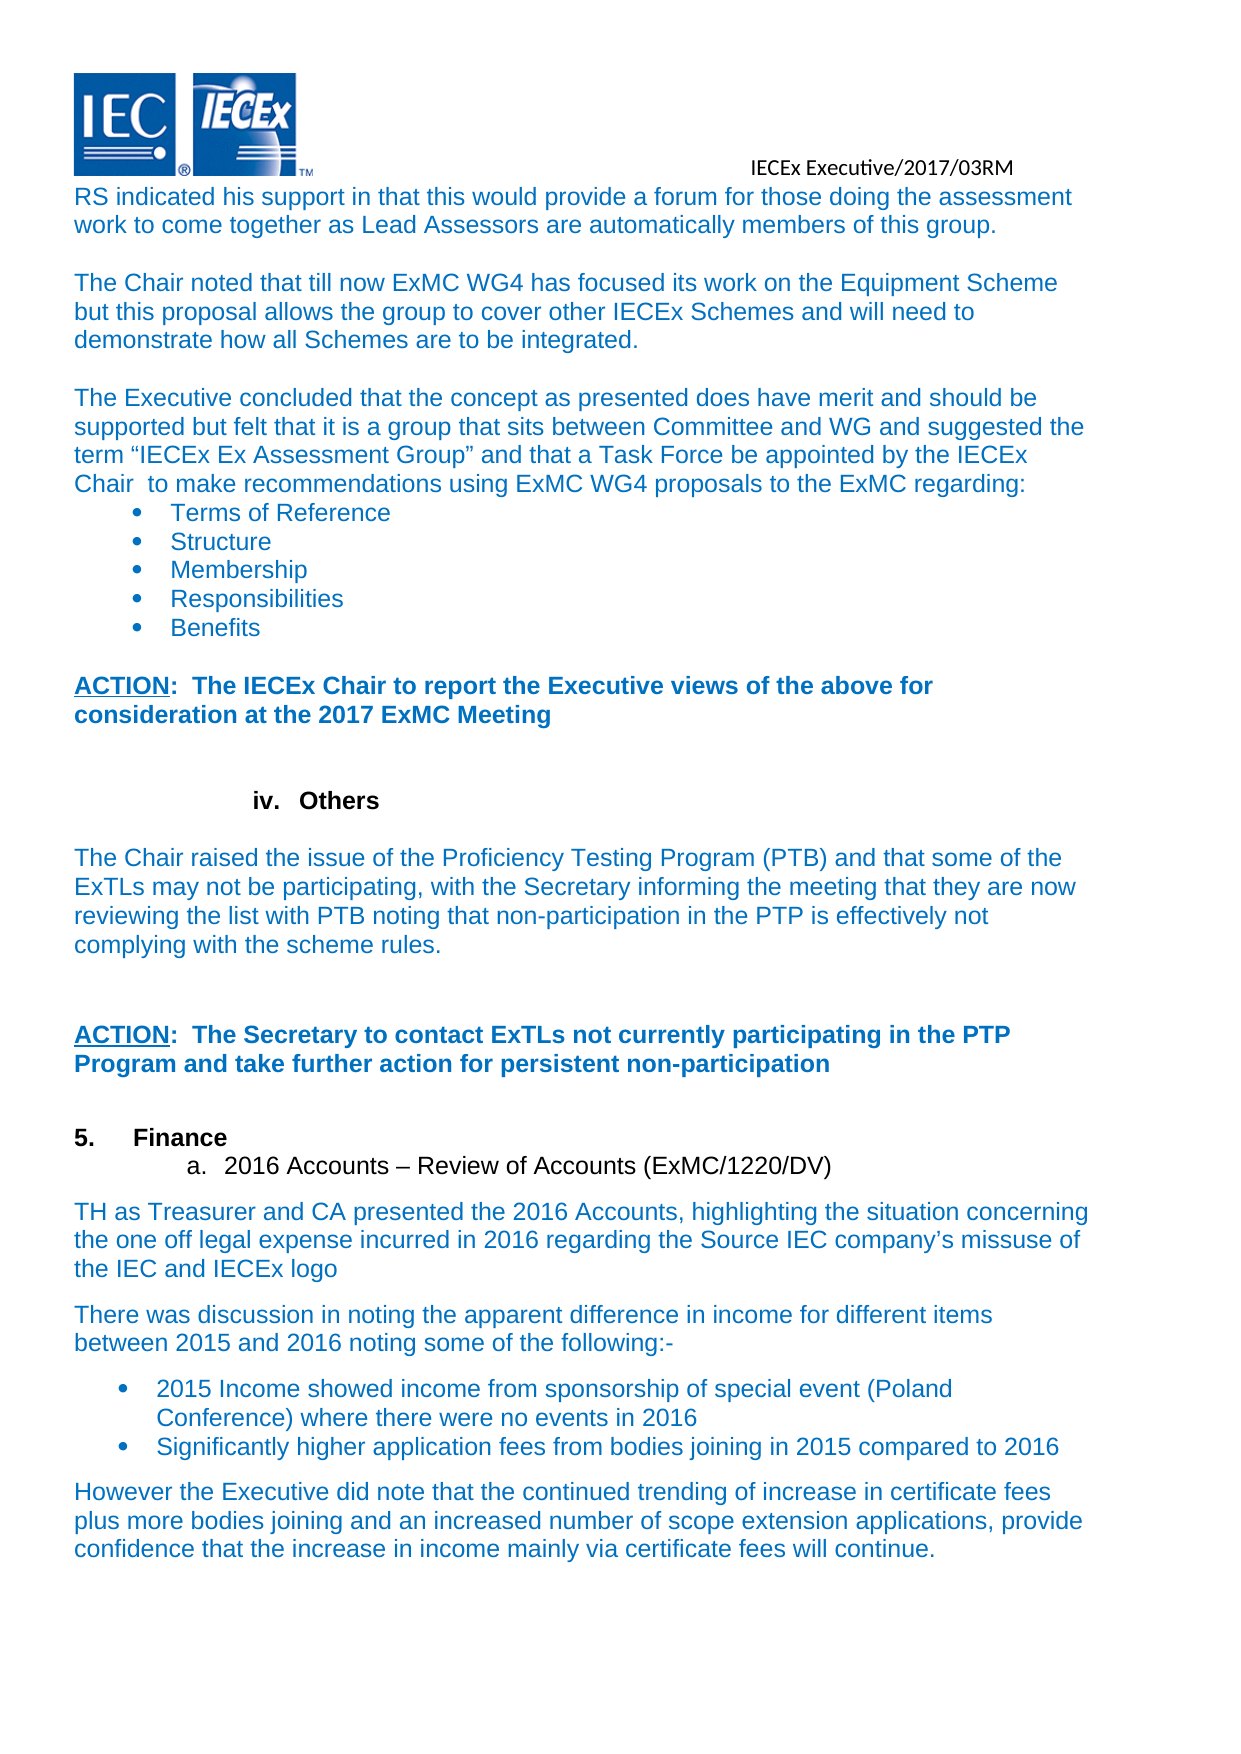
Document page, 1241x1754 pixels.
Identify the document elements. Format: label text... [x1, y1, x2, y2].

text The Executive concluded that the concept as presented does have merit and should be supported but felt that it is a group that sits between Committee and WG and suggested the term “IECEx Ex Assessment Group” and that a Task Force be appointed by the IECEx Chair to make recommendations using ExMC WG4 proposals to the ExMC regarding: [74, 383, 1090, 498]
list Membership [133, 556, 1090, 584]
list Terms of Reference [133, 498, 1090, 527]
text The Chair raised the issue of the Proficiency Testing Program (PTB) and that some of the ExTLs may not be participating, with the Secretary informing the meeting that they are now reviewing the list with PTB noting that non-participation in the PTP is effectively not complying with the scheme rules. [74, 843, 1090, 958]
text ACTION: The Secretary to contact ExTLs not currently participating in the PTP Program and take further action for persistent non-participation [74, 1020, 1090, 1078]
picture [73, 73, 313, 176]
text The Chair noted that till now ExMC WG4 has focused its work on the Equipment Scheme but this proposal allows the group to cover other IECEx Schemes and will need to demonstrate how all Schemes are to be integrated. [74, 268, 1090, 354]
text ACTION: The IECEx Chair to report the Executive views of the above for consideration at the 2017 ExMC Meeting [74, 671, 1090, 728]
list Responsibilities [133, 584, 1090, 613]
text However the Executive did note that the continued trending of increase in certificate fees plus more bodies joining and an increased number of scope extension applications, provide confidence that the increase in income mainly via certificate fees will continue. [74, 1477, 1090, 1563]
list 2016 Accounts – Review of Accounts (ExMC/1220/DV) [186, 1151, 1090, 1180]
list 2015 Income showed income from sponsorship of special event (Poland Conference) where there were no events in 2016 [118, 1374, 1090, 1431]
text RS indicated his support in that this would provide a forum for those doing the assessment work to come together as Lead Assessors are automatically members of this group. [74, 182, 1090, 239]
list Structure [133, 527, 1090, 556]
list Benefits [133, 613, 1090, 642]
text TH as Treasurer and CA presented the 2016 Accounts, highlighting the situation concerning the one off legal expense incurred in 2016 regarding the Source IEC company’s missuse of the IEC and IECEx logo [74, 1197, 1090, 1283]
list Significantly higher application fees from bodies joining in 2015 compared to 2016 [118, 1431, 1090, 1460]
list Finance [74, 1123, 1090, 1151]
list Others [280, 786, 1090, 814]
text There was discussion in noting the apparent difference in income for different items between 2015 and 2016 noting some of the following:- [74, 1300, 1090, 1357]
